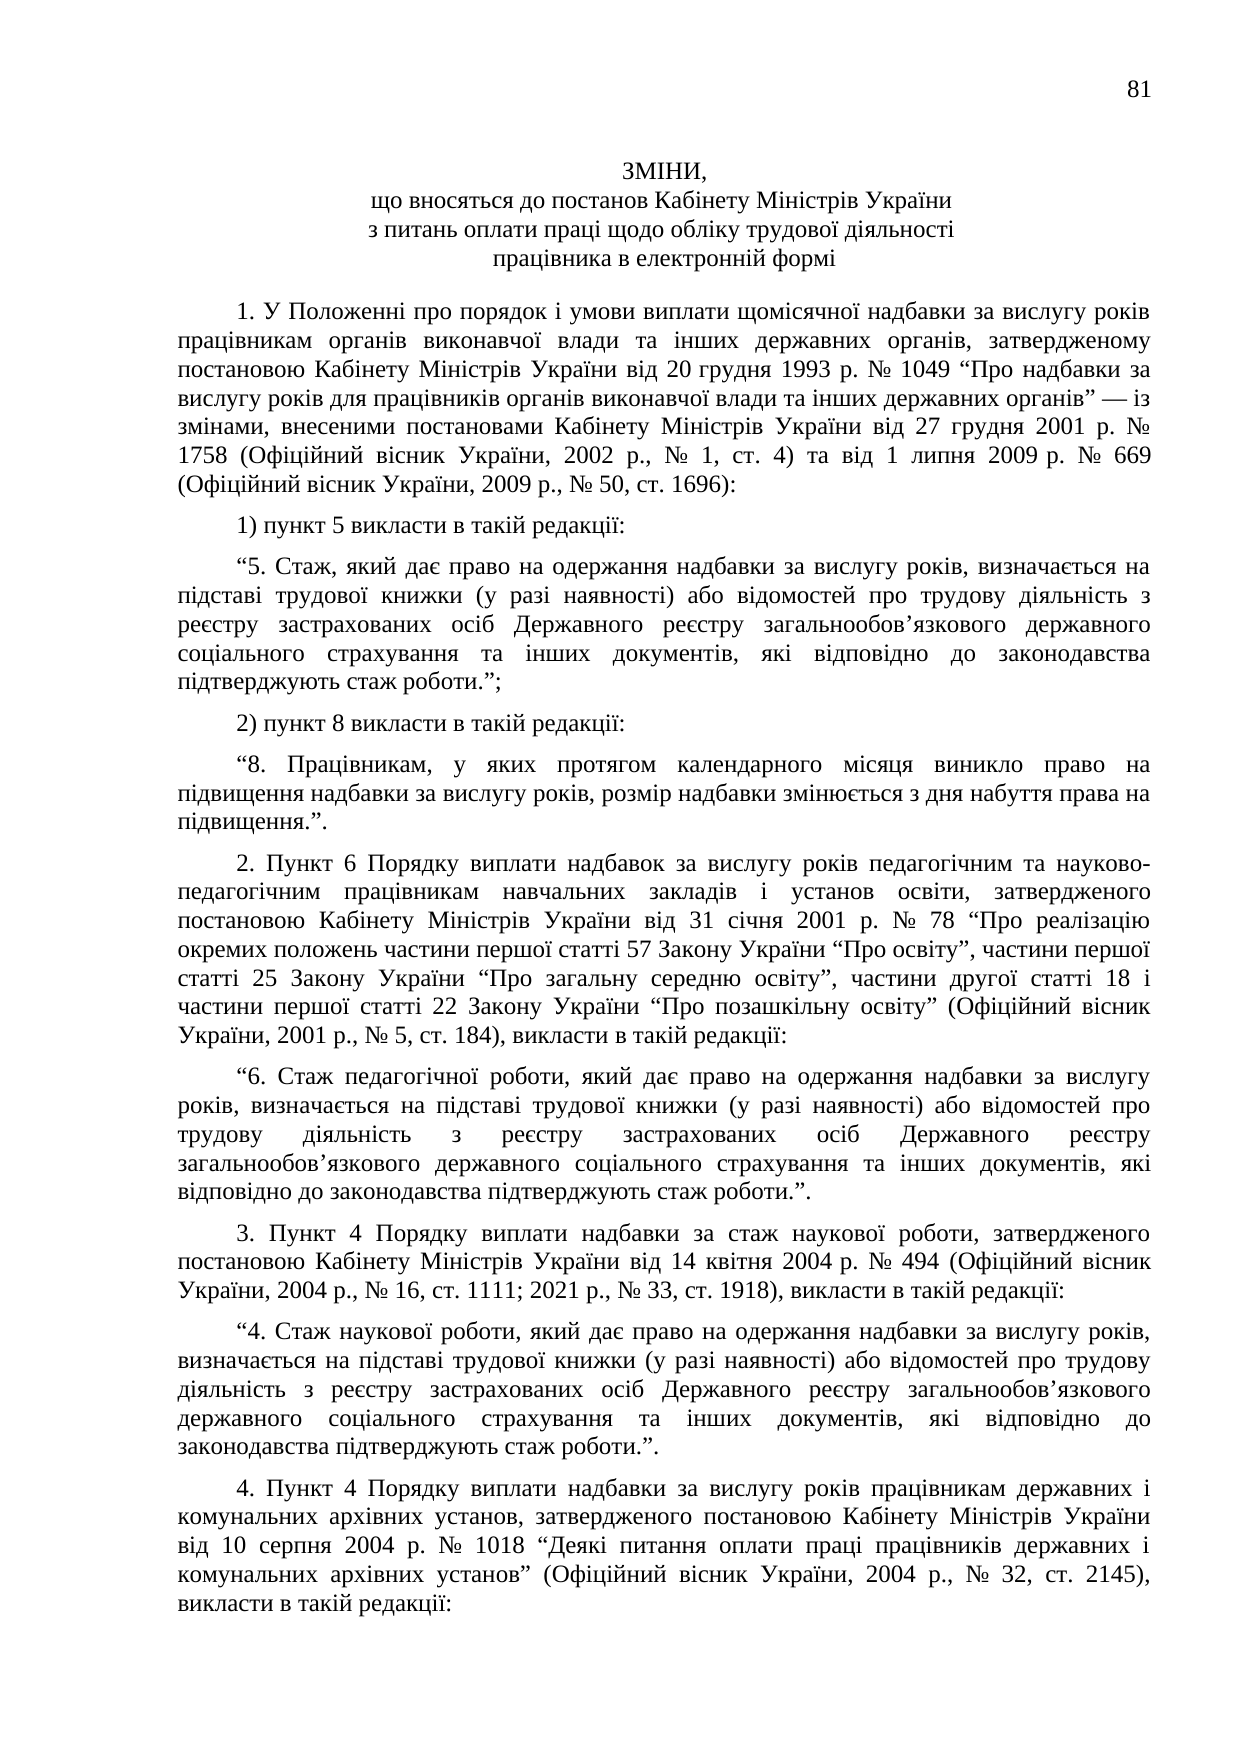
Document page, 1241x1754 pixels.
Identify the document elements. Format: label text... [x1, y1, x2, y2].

text “8. Працівникам, у яких протягом календарного місяця виникло право на підвищення надбавки за вислугу років, розмір надбавки змінюється з дня набуття права на підвищення.ˮ. [177, 749, 1152, 835]
text 1. У Положенні про порядок і умови виплати щомісячної надбавки за вислугу років працівникам органів виконавчої влади та інших державних органів, затвердженому постановою Кабінету Міністрів України від 20 грудня 1993 р. № 1049 “Про надбавки за вислугу років для працівників органів виконавчої влади та інших державних органівˮ — із змінами, внесеними постановами Кабінету Міністрів України від 27 грудня 2001 р. № 1758 (Офіційний вісник України, 2002 р., № 1, ст. 4) та від 1 липня 2009 р. № 669 (Офіційний вісник України, 2009 р., № 50, ст. 1696): [177, 296, 1152, 498]
text 2) пункт 8 викласти в такій редакції: [177, 708, 1152, 736]
text “5. Стаж, який дає право на одержання надбавки за вислугу років, визначається на підставі трудової книжки (у разі наявності) або відомостей про трудову діяльність з реєстру застрахованих осіб Державного реєстру загальнообов’язкового державного соціального страхування та інших документів, які відповідно до законодавства підтверджують стаж роботи.ˮ; [177, 551, 1152, 695]
text 1) пункт 5 викласти в такій редакції: [177, 510, 1152, 539]
text 4. Пункт 4 Порядку виплати надбавки за вислугу років працівникам державних і комунальних архівних установ, затвердженого постановою Кабінету Міністрів України від 10 серпня 2004 р. № 1018 “Деякі питання оплати праці працівників державних і комунальних архівних установˮ (Офіційний вісник України, 2004 р., № 32, ст. 2145), викласти в такій редакції: [177, 1473, 1152, 1616]
text 3. Пункт 4 Порядку виплати надбавки за стаж наукової роботи, затвердженого постановою Кабінету Міністрів України від 14 квітня 2004 р. № 494 (Офіційний вісник України, 2004 р., № 16, ст. 1111; 2021 р., № 33, ст. 1918), викласти в такій редакції: [177, 1218, 1152, 1304]
text ЗМІНИ, що вносяться до постанов Кабінету Міністрів України з питань оплати праці щодо обліку трудової діяльності працівника в електронній формі [177, 156, 1152, 271]
text “4. Стаж наукової роботи, який дає право на одержання надбавки за вислугу років, визначається на підставі трудової книжки (у разі наявності) або відомостей про трудову діяльність з реєстру застрахованих осіб Державного реєстру загальнообов’язкового державного соціального страхування та інших документів, які відповідно до законодавства підтверджують стаж роботи.ˮ. [177, 1316, 1152, 1460]
text “6. Стаж педагогічної роботи, який дає право на одержання надбавки за вислугу років, визначається на підставі трудової книжки (у разі наявності) або відомостей про трудову діяльність з реєстру застрахованих осіб Державного реєстру загальнообов’язкового державного соціального страхування та інших документів, які відповідно до законодавства підтверджують стаж роботи.ˮ. [177, 1061, 1152, 1205]
text 2. Пункт 6 Порядку виплати надбавок за вислугу років педагогічним та науково-педагогічним працівникам навчальних закладів і установ освіти, затвердженого постановою Кабінету Міністрів України від 31 січня 2001 р. № 78 “Про реалізацію окремих положень частини першої статті 57 Закону України “Про освітуˮ, частини першої статті 25 Закону України “Про загальну середню освітуˮ, частини другої статті 18 і частини першої статті 22 Закону України “Про позашкільну освітуˮ (Офіційний вісник України, 2001 р., № 5, ст. 184), викласти в такій редакції: [177, 848, 1152, 1049]
